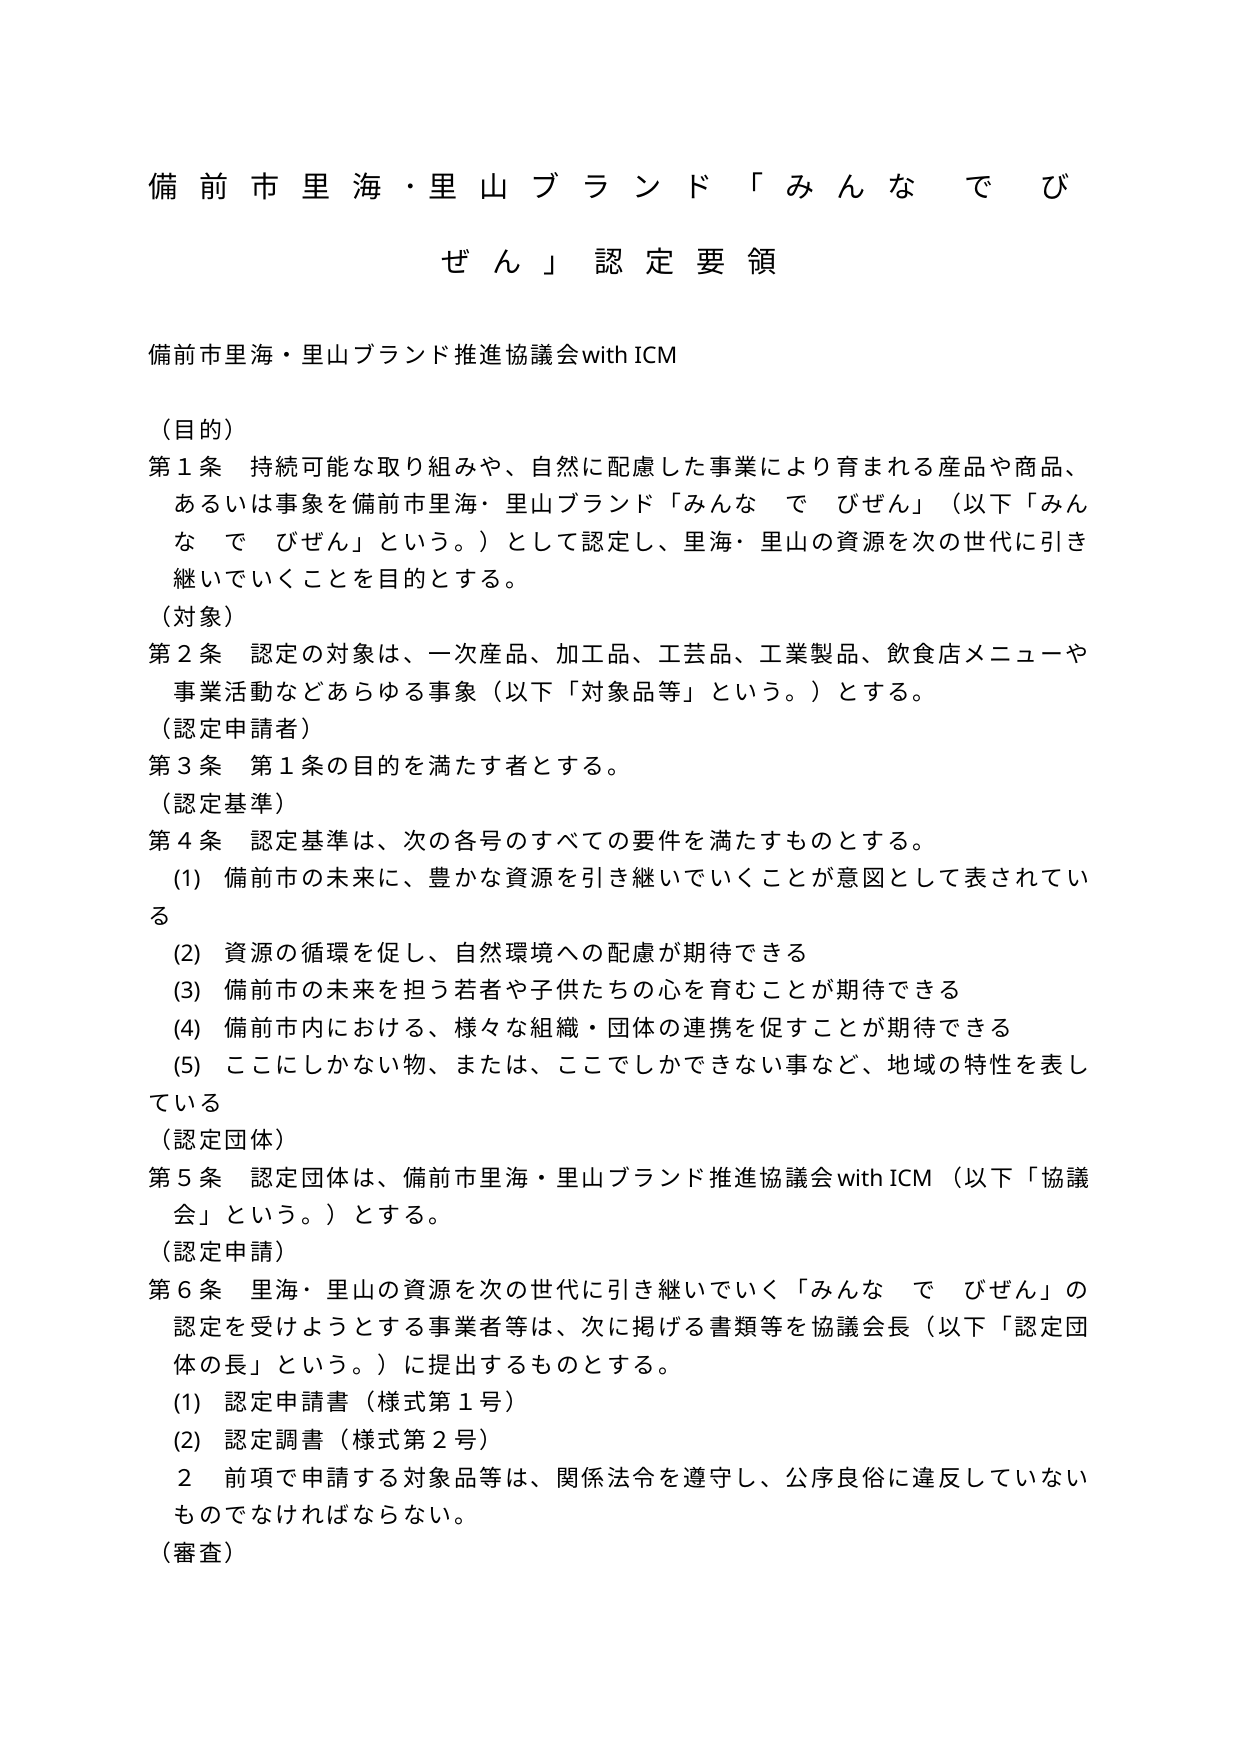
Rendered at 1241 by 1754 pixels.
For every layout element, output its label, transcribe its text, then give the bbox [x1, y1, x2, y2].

text (2) 資源の循環を促し、自然環境への配慮が期待できる [148, 933, 1092, 970]
text (4) 備前市内における、様々な組織・団体の連携を促すことが期待できる [148, 1008, 1092, 1045]
text 備前市里海・里山ブランド推進協議会with ICM [148, 335, 1092, 372]
text 第３条 第１条の目的を満たす者とする。 [148, 746, 1092, 783]
text （目的） [148, 409, 1092, 447]
text （認定団体） [148, 1120, 1092, 1157]
text （対象） [148, 596, 1092, 634]
text 第１条 持続可能な取り組みや、自然に配慮した事業により育まれる産品や商品、あるいは事象を備前市里海･里山ブランド「みんな で びぜん」（以下「みんな で びぜん」という。）として認定し、里海･里山の資源を次の世代に引き継いでいくことを目的とする。 [148, 447, 1092, 596]
text (5) ここにしかない物、または、ここでしかできない事など、地域の特性を表している [148, 1045, 1092, 1120]
text (1) 備前市の未来に、豊かな資源を引き継いでいくことが意図として表されている [148, 858, 1092, 933]
text (3) 備前市の未来を担う若者や子供たちの心を育むことが期待できる [148, 970, 1092, 1008]
text 第６条 里海･里山の資源を次の世代に引き継いでいく「みんな で びぜん」の認定を受けようとする事業者等は、次に掲げる書類等を協議会長（以下「認定団体の長」という。）に提出するものとする。 [148, 1269, 1092, 1382]
text （認定申請者） [148, 709, 1092, 746]
text 第２条 認定の対象は、一次産品、加工品、工芸品、工業製品、飲食店メニューや事業活動などあらゆる事象（以下「対象品等」という。）とする。 [148, 634, 1092, 709]
text ２ 前項で申請する対象品等は、関係法令を遵守し、公序良俗に違反していないものでなければならない。 [159, 1458, 1092, 1532]
text （審査） [148, 1532, 1092, 1570]
text (2) 認定調書（様式第２号） [148, 1420, 1092, 1458]
text 備前市里海･里山ブランド「みんな で びぜん」認定要領 [148, 148, 1092, 297]
text 第５条 認定団体は、備前市里海・里山ブランド推進協議会with ICM（以下「協議会」という。）とする。 [148, 1157, 1092, 1232]
text （認定申請） [148, 1232, 1092, 1269]
text (1) 認定申請書（様式第１号） [148, 1382, 1092, 1419]
text （認定基準） [148, 783, 1092, 821]
text 第４条 認定基準は、次の各号のすべての要件を満たすものとする。 [148, 821, 1092, 858]
